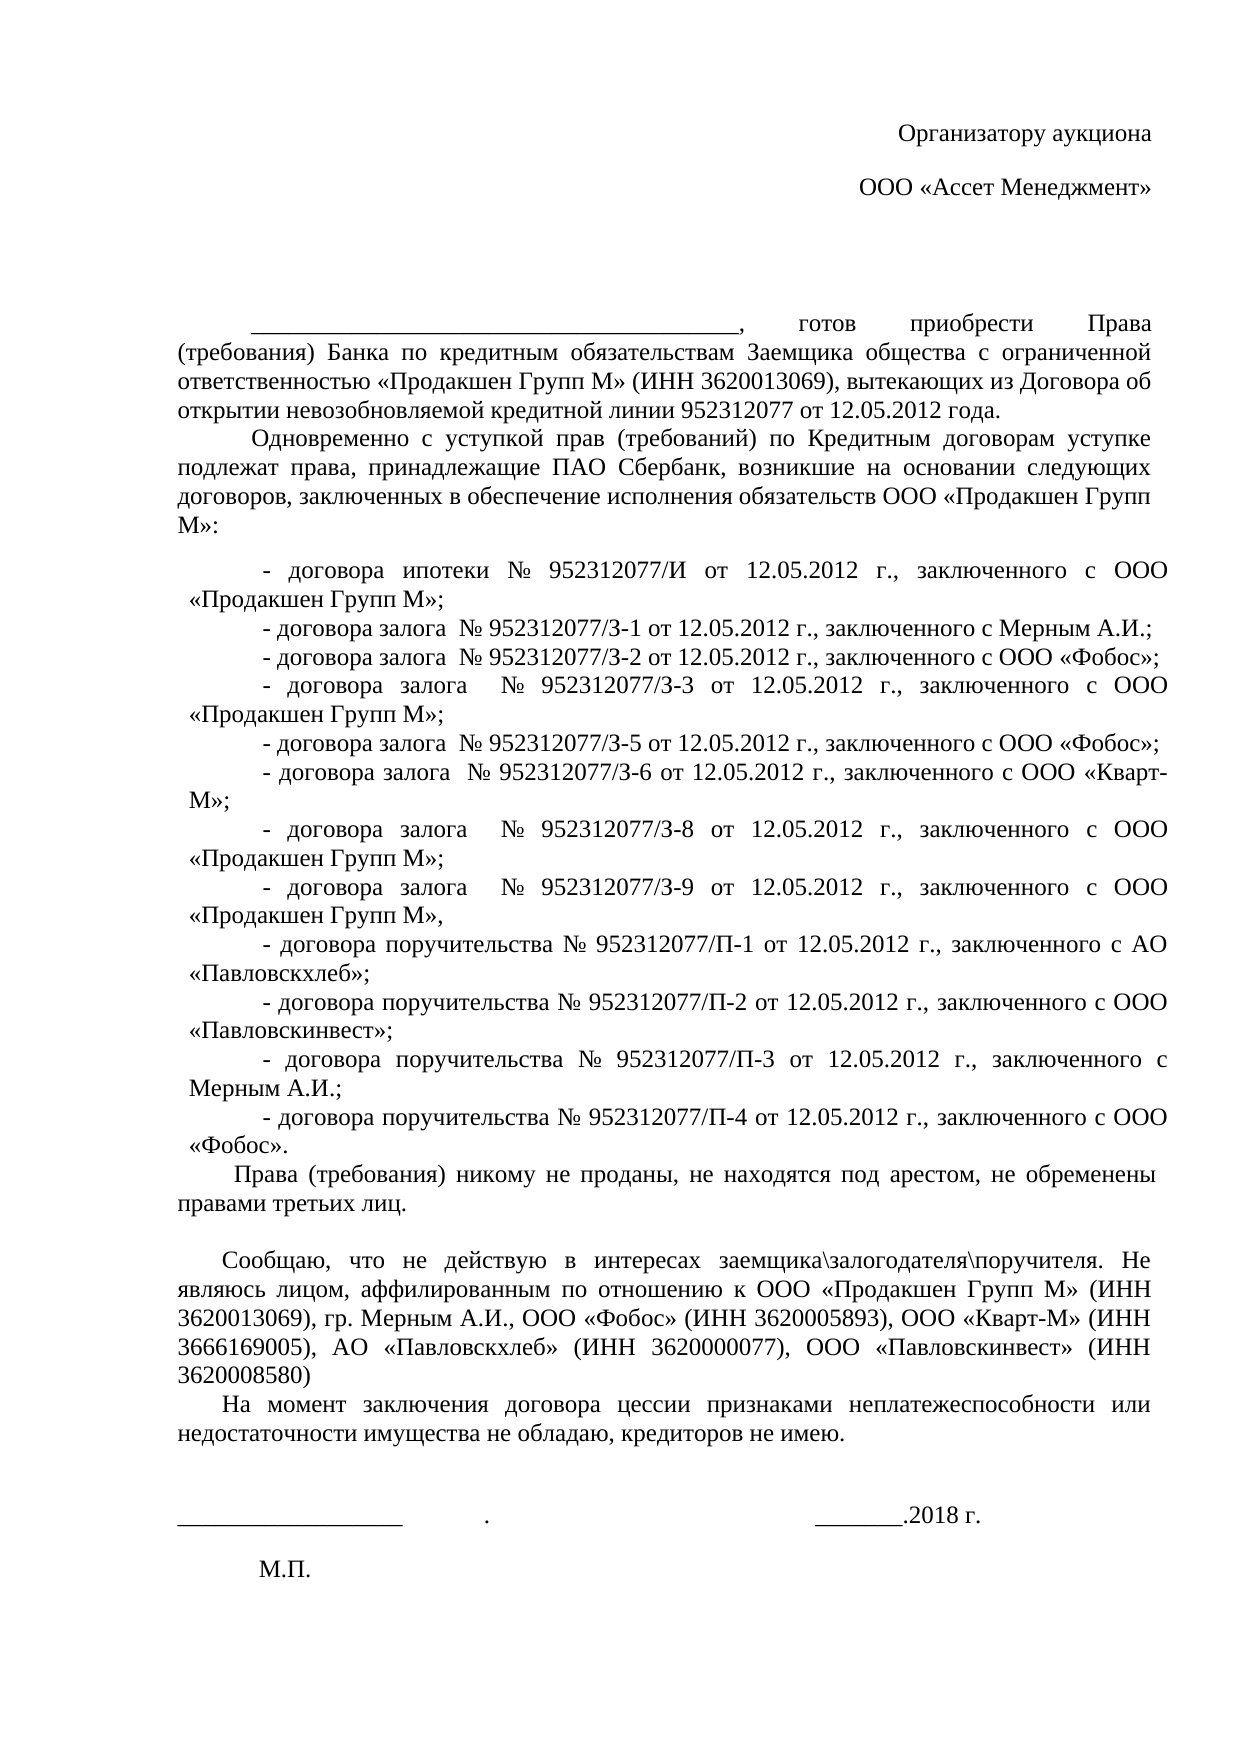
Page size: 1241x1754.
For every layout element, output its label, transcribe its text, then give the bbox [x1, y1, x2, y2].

text Организатору аукциона [177, 118, 1152, 147]
text Права (требования) никому не проданы, не находятся под арестом, не обременены правами третьих лиц. [177, 538, 1158, 1217]
text - договора залога № 952312077/З-5 от 12.05.2012 г., заключенного с ООО «Фобос»; [188, 728, 1169, 757]
text Сообщаю, что не действую в интересах заемщика\залогодателя\поручителя. Не являюсь лицом, аффилированным по отношению к ООО «Продакшен Групп М» (ИНН 3620013069), гр. Мерным А.И., ООО «Фобос» (ИНН 3620005893), ООО «Кварт-М» (ИНН 3666169005), АО «Павловскхлеб» (ИНН 3620000077), ООО «Павловскинвест» (ИНН 3620008580) [177, 1245, 1152, 1389]
text _______________________________________, готов приобрести Права (требования) Банка по кредитным обязательствам Заемщика общества с ограниченной ответственностью «Продакшен Групп М» (ИНН 3620013069), вытекающих из Договора об открытии невозобновляемой кредитной линии 952312077 от 12.05.2012 года. [177, 308, 1152, 423]
text - договора залога № 952312077/З-9 от 12.05.2012 г., заключенного с ООО «Продакшен Групп М», [188, 872, 1169, 929]
text - договора поручительства № 952312077/П-2 от 12.05.2012 г., заключенного с ООО «Павловскинвест»; [188, 987, 1169, 1044]
text __________________ . _______.2018 г. [177, 1500, 1152, 1529]
text ООО «Ассет Менеджмент» [177, 172, 1152, 201]
text - договора залога № 952312077/З-3 от 12.05.2012 г., заключенного с ООО «Продакшен Групп М»; [188, 670, 1169, 728]
text На момент заключения договора цессии признаками неплатежеспособности или недостаточности имущества не обладаю, кредиторов не имею. [177, 1389, 1152, 1447]
text - договора поручительства № 952312077/П-3 от 12.05.2012 г., заключенного с Мерным А.И.; [188, 1044, 1169, 1102]
text - договора ипотеки № 952312077/И от 12.05.2012 г., заключенного с ООО «Продакшен Групп М»; [188, 555, 1169, 613]
text - договора залога № 952312077/З-6 от 12.05.2012 г., заключенного с ООО «Кварт-М»; [188, 757, 1169, 814]
text - договора залога № 952312077/З-8 от 12.05.2012 г., заключенного с ООО «Продакшен Групп М»; [188, 814, 1169, 872]
text Одновременно с уступкой прав (требований) по Кредитным договорам уступке подлежат права, принадлежащие ПАО Сбербанк, возникшие на основании следующих договоров, заключенных в обеспечение исполнения обязательств ООО «Продакшен Групп М»: [177, 423, 1152, 538]
text - договора поручительства № 952312077/П-4 от 12.05.2012 г., заключенного с ООО «Фобос». [188, 1102, 1169, 1159]
text - договора залога № 952312077/З-2 от 12.05.2012 г., заключенного с ООО «Фобос»; [188, 642, 1169, 670]
text М.П. [177, 1554, 1152, 1583]
text - договора залога № 952312077/З-1 от 12.05.2012 г., заключенного с Мерным А.И.; [188, 613, 1169, 642]
text - договора поручительства № 952312077/П-1 от 12.05.2012 г., заключенного с АО «Павловскхлеб»; [188, 929, 1169, 987]
